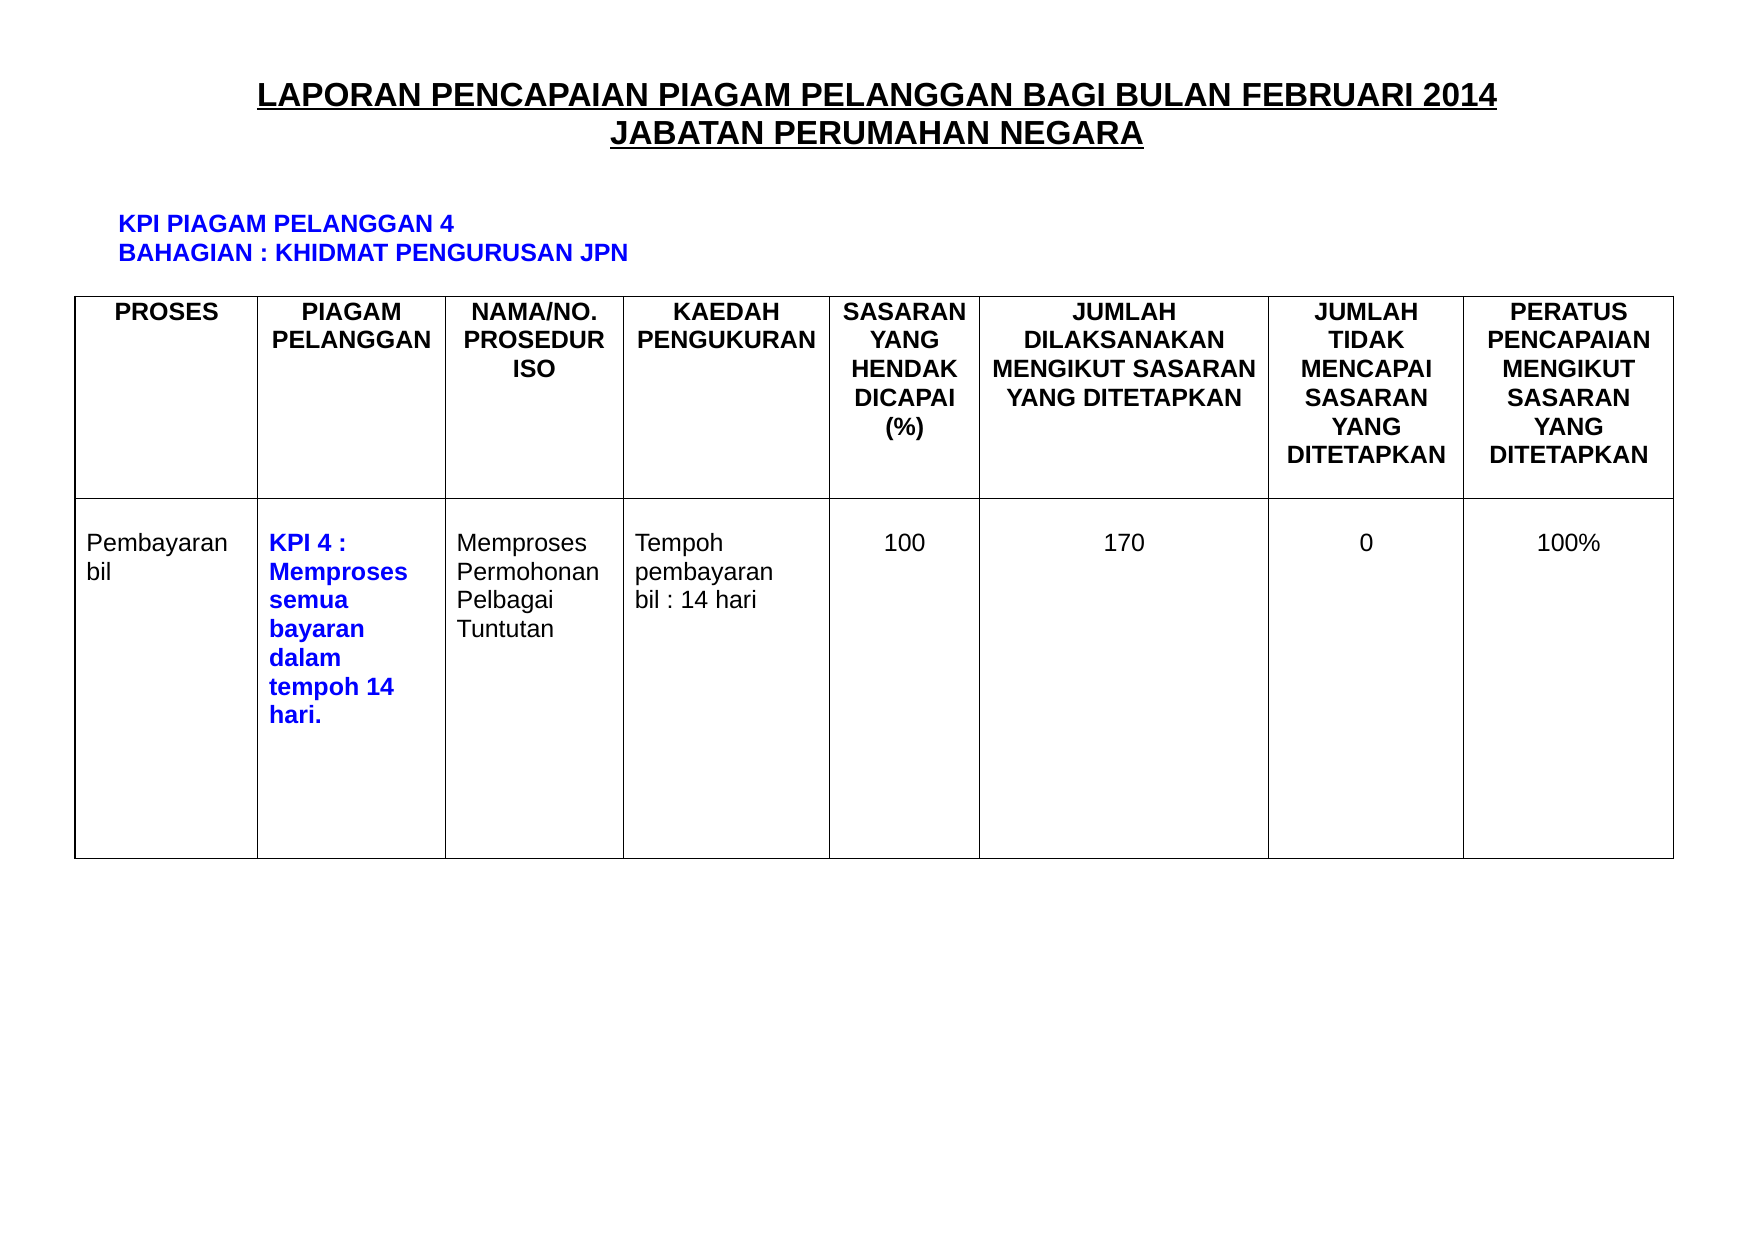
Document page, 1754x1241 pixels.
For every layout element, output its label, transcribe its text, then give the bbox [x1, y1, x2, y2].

table_cell KPI 4 : Memproses semua bayaran dalam tempoh 14 hari. [258, 499, 445, 858]
table_cell 100% [1464, 499, 1673, 858]
table_cell 0 [1269, 499, 1463, 858]
table_cell 170 [980, 499, 1268, 858]
table_header SASARAN YANG HENDAK DICAPAI (%) [830, 297, 979, 498]
text KPI PIAGAM PELANGGAN 4 [118, 209, 1636, 238]
table_cell Pembayaran bil [76, 499, 257, 858]
table_cell Tempoh pembayaran bil : 14 hari [624, 499, 829, 858]
table_header JUMLAH DILAKSANAKAN MENGIKUT SASARAN YANG DITETAPKAN [980, 297, 1268, 498]
table_header PROSES [76, 297, 257, 498]
text BAHAGIAN : KHIDMAT PENGURUSAN JPN [118, 238, 1636, 267]
table_header NAMA/NO. PROSEDUR ISO [446, 297, 623, 498]
table_cell 100 [830, 499, 979, 858]
table_header PIAGAM PELANGGAN [258, 297, 445, 498]
table_header PERATUS PENCAPAIAN MENGIKUT SASARAN YANG DITETAPKAN [1464, 297, 1673, 498]
table_header KAEDAH PENGUKURAN [624, 297, 829, 498]
table_cell Memproses Permohonan Pelbagai Tuntutan [446, 499, 623, 858]
table_header JUMLAH TIDAK MENCAPAI SASARAN YANG DITETAPKAN [1269, 297, 1463, 498]
